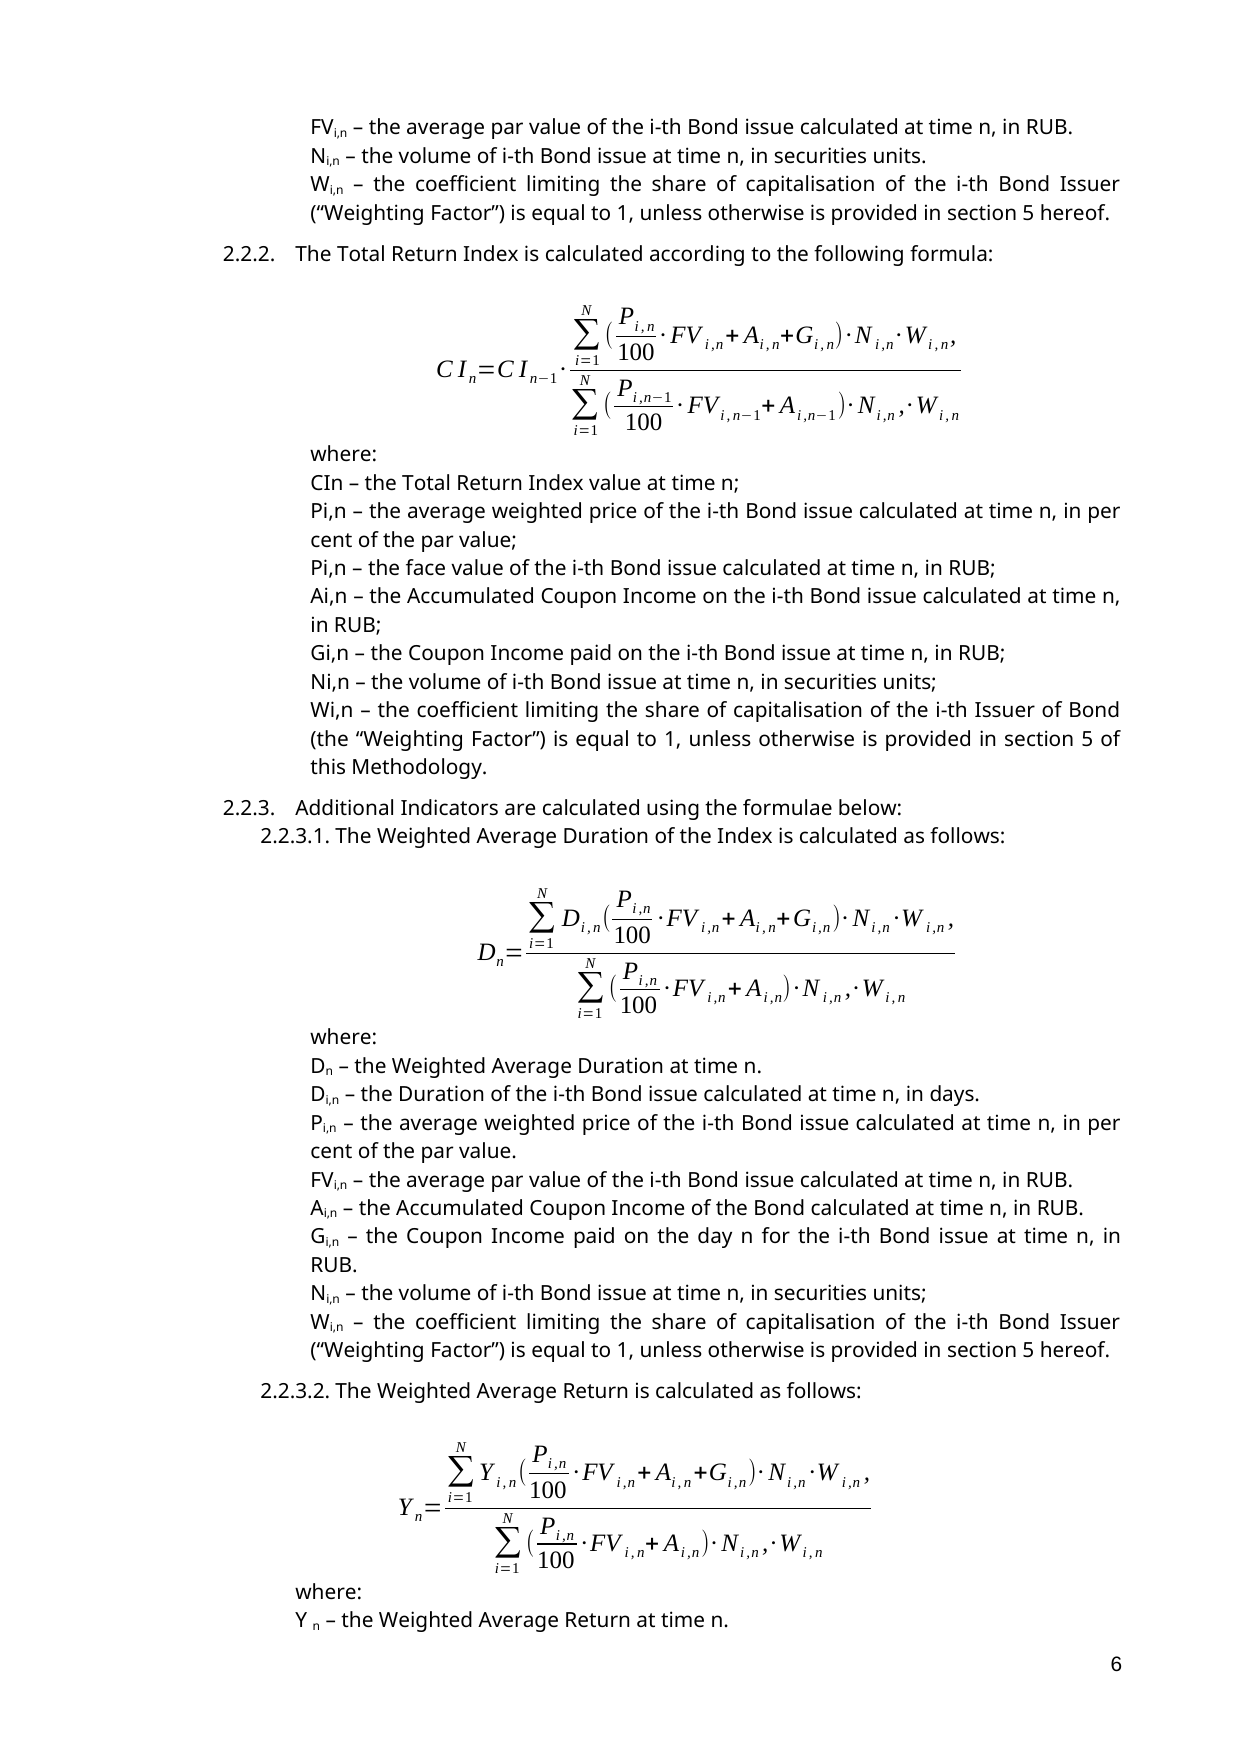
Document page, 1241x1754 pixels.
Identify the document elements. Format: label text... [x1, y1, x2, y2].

text FVi,n – the average par value of the i-th Bond issue calculated at time n, in RUB. [310, 112, 1122, 141]
text Gi,n – the Coupon Income paid on the day n for the i-th Bond issue at time n, in RUB. [310, 1222, 1122, 1278]
list The Weighted Average Duration of the Index is calculated as follows: [260, 822, 1122, 850]
text CIn – the Total Return Index value at time n; [310, 468, 1122, 496]
text Pi,n – the average weighted price of the i-th Bond issue calculated at time n, in per cent of the par value. [310, 1108, 1122, 1165]
text Ai,n – the Accumulated Coupon Income of the Bond calculated at time n, in RUB. [310, 1193, 1122, 1222]
text Di,n – the Duration of the i-th Bond issue calculated at time n, in days. [310, 1079, 1122, 1108]
text Pi,n – the face value of the i-th Bond issue calculated at time n, in RUB; [310, 553, 1122, 582]
text Ai,n – the Accumulated Coupon Income on the i-th Bond issue calculated at time n, in RUB; [310, 582, 1122, 638]
text Wi,n – the coefficient limiting the share of capitalisation of the i-th Issuer of Bond (the “Weighting Factor”) is equal to 1, unless otherwise is provided in section 5 of this Methodology. [310, 695, 1122, 781]
text Ni,n – the volume of i-th Bond issue at time n, in securities units. [310, 141, 1122, 169]
text Pi,n – the average weighted price of the i-th Bond issue calculated at time n, in per cent of the par value; [310, 496, 1122, 553]
text where: [310, 1022, 1122, 1051]
text where: [295, 1577, 1122, 1606]
list The Total Return Index is calculated according to the following formula: [223, 239, 1122, 267]
text Y n – the Weighted Average Return at time n. [295, 1606, 1122, 1634]
text FVi,n – the average par value of the i-th Bond issue calculated at time n, in RUB. [310, 1165, 1122, 1193]
text Ni,n – the volume of i-th Bond issue at time n, in securities units; [310, 1278, 1122, 1307]
text Ni,n – the volume of i-th Bond issue at time n, in securities units; [310, 667, 1122, 695]
text Dn – the Weighted Average Duration at time n. [310, 1051, 1122, 1079]
text where: [310, 439, 1122, 468]
text Gi,n – the Coupon Income paid on the i-th Bond issue at time n, in RUB; [310, 638, 1122, 667]
list Additional Indicators are calculated using the formulae below: [223, 793, 1122, 822]
list The Weighted Average Return is calculated as follows: [260, 1376, 1122, 1405]
